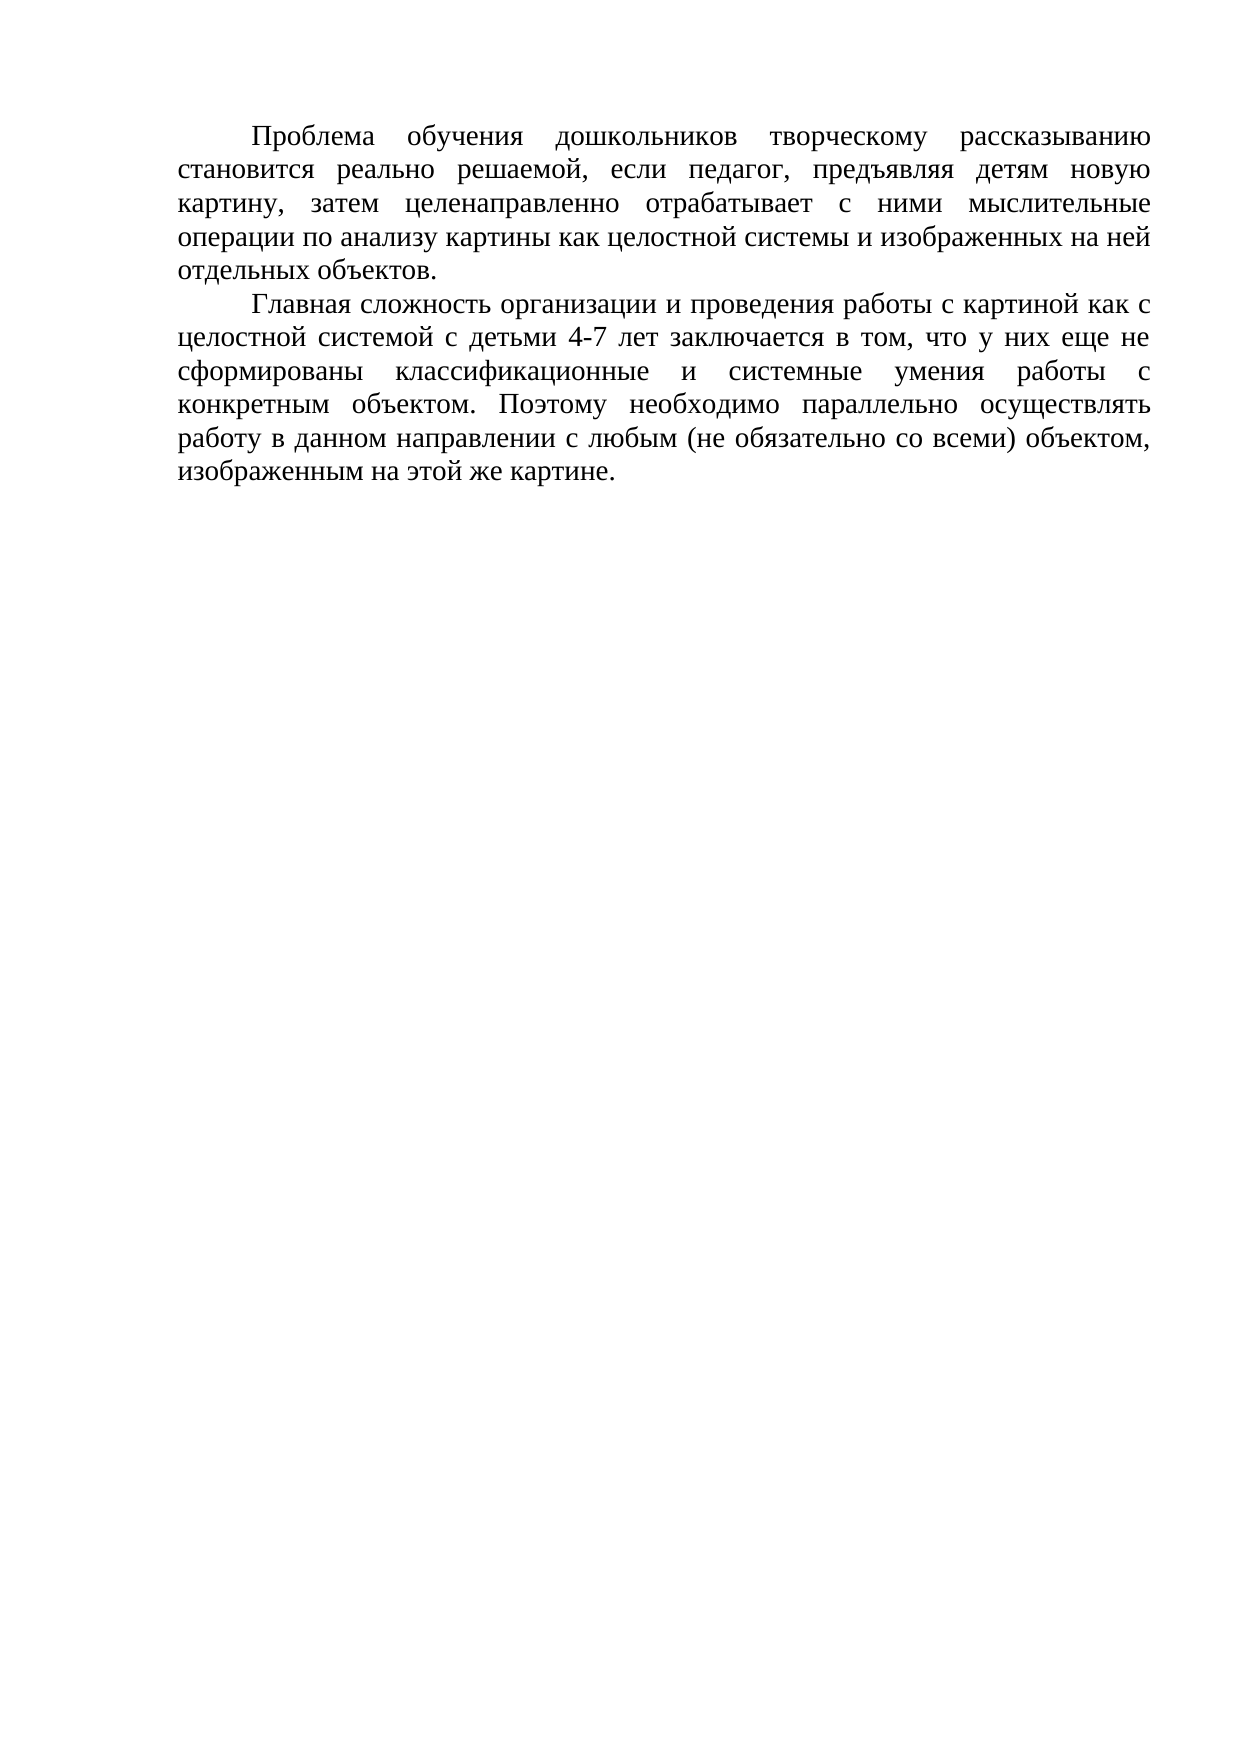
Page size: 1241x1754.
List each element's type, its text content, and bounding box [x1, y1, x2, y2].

text Главная сложность организации и проведения работы с картиной как с целостной системой с детьми 4-7 лет заключается в том, что у них еще не сформированы классификационные и системные умения работы с конкретным объектом. Поэтому необходимо параллельно осуществлять работу в данном направлении с любым (не обязательно со всеми) объектом, изображенным на этой же картине. [177, 286, 1152, 487]
text Проблема обучения дошкольников творческому рассказыванию становится реально решаемой, если педагог, предъявляя детям новую картину, затем целенаправленно отрабатывает с ними мыслительные операции по анализу картины как целостной системы и изображенных на ней отдельных объектов. [177, 118, 1152, 286]
